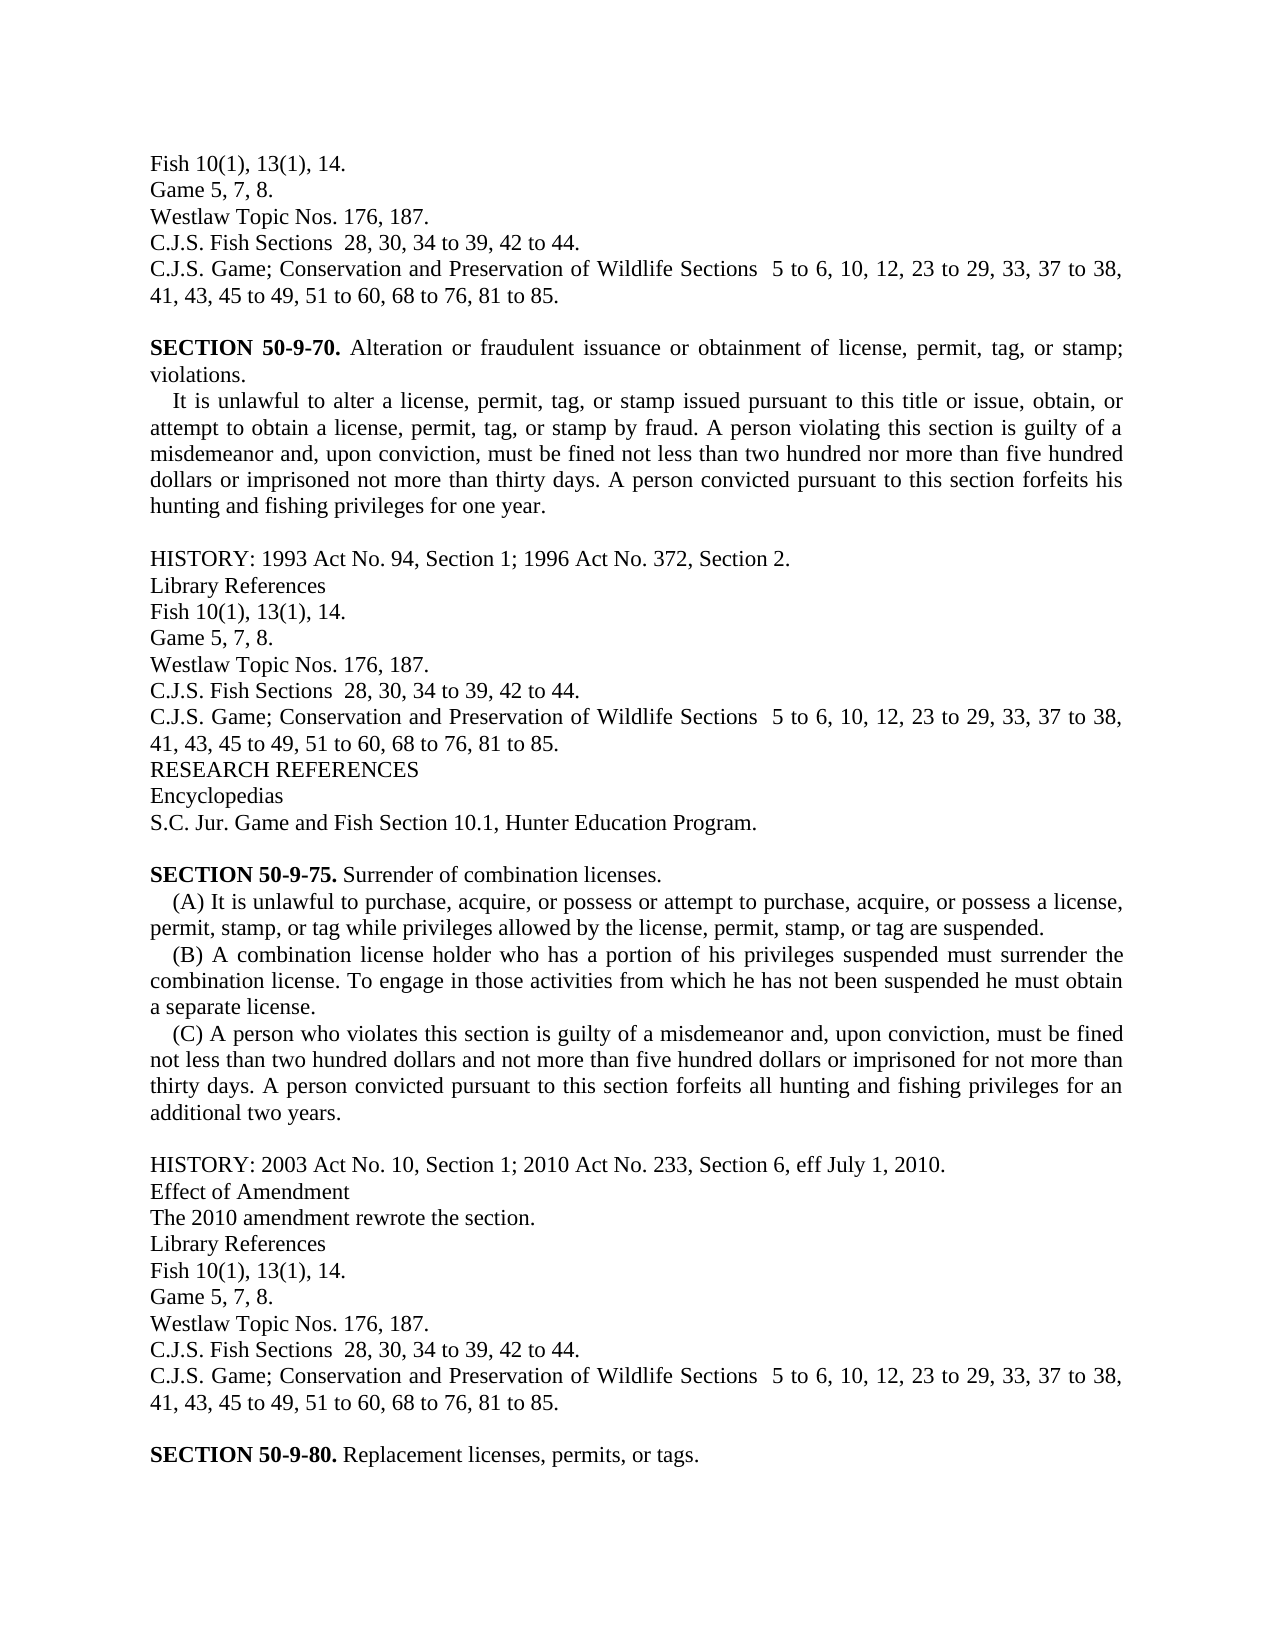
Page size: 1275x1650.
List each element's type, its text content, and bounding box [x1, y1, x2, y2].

text S.C. Jur. Game and Fish Section 10.1, Hunter Education Program. [150, 809, 1125, 835]
text Game 5, 7, 8. [150, 176, 1125, 203]
text Fish 10(1), 13(1), 14. [150, 150, 1125, 176]
text (C) A person who violates this section is guilty of a misdemeanor and, upon conviction, must be fined not less than two hundred dollars and not more than five hundred dollars or imprisoned for not more than thirty days. A person convicted pursuant to this section forfeits all hunting and fishing privileges for an additional two years. [150, 1020, 1125, 1125]
text (A) It is unlawful to purchase, acquire, or possess or attempt to purchase, acquire, or possess a license, permit, stamp, or tag while privileges allowed by the license, permit, stamp, or tag are suspended. [150, 888, 1125, 941]
text RESEARCH REFERENCES [150, 756, 1125, 782]
text Westlaw Topic Nos. 176, 187. [150, 651, 1125, 677]
text The 2010 amendment rewrote the section. [150, 1204, 1125, 1231]
text Westlaw Topic Nos. 176, 187. [150, 1309, 1125, 1336]
text Game 5, 7, 8. [150, 624, 1125, 651]
text Library References [150, 1231, 1125, 1257]
text Library References [150, 572, 1125, 598]
text SECTION 50-9-70. Alteration or fraudulent issuance or obtainment of license, permit, tag, or stamp; violations. [150, 334, 1125, 387]
text Westlaw Topic Nos. 176, 187. [150, 203, 1125, 229]
text Fish 10(1), 13(1), 14. [150, 598, 1125, 624]
text C.J.S. Fish Sections 28, 30, 34 to 39, 42 to 44. [150, 1336, 1125, 1362]
text Game 5, 7, 8. [150, 1283, 1125, 1309]
text Fish 10(1), 13(1), 14. [150, 1257, 1125, 1283]
text HISTORY: 2003 Act No. 10, Section 1; 2010 Act No. 233, Section 6, eff July 1, 2010. [150, 1151, 1125, 1178]
text SECTION 50-9-80. Replacement licenses, permits, or tags. [150, 1441, 1125, 1468]
text SECTION 50-9-75. Surrender of combination licenses. [150, 862, 1125, 888]
text Effect of Amendment [150, 1178, 1125, 1204]
text C.J.S. Fish Sections 28, 30, 34 to 39, 42 to 44. [150, 229, 1125, 255]
text HISTORY: 1993 Act No. 94, Section 1; 1996 Act No. 372, Section 2. [150, 545, 1125, 572]
text Encyclopedias [150, 782, 1125, 809]
text It is unlawful to alter a license, permit, tag, or stamp issued pursuant to this title or issue, obtain, or attempt to obtain a license, permit, tag, or stamp by fraud. A person violating this section is guilty of a misdemeanor and, upon conviction, must be fined not less than two hundred nor more than five hundred dollars or imprisoned not more than thirty days. A person convicted pursuant to this section forfeits his hunting and fishing privileges for one year. [150, 387, 1125, 519]
text (B) A combination license holder who has a portion of his privileges suspended must surrender the combination license. To engage in those activities from which he has not been suspended he must obtain a separate license. [150, 941, 1125, 1020]
text C.J.S. Fish Sections 28, 30, 34 to 39, 42 to 44. [150, 677, 1125, 703]
